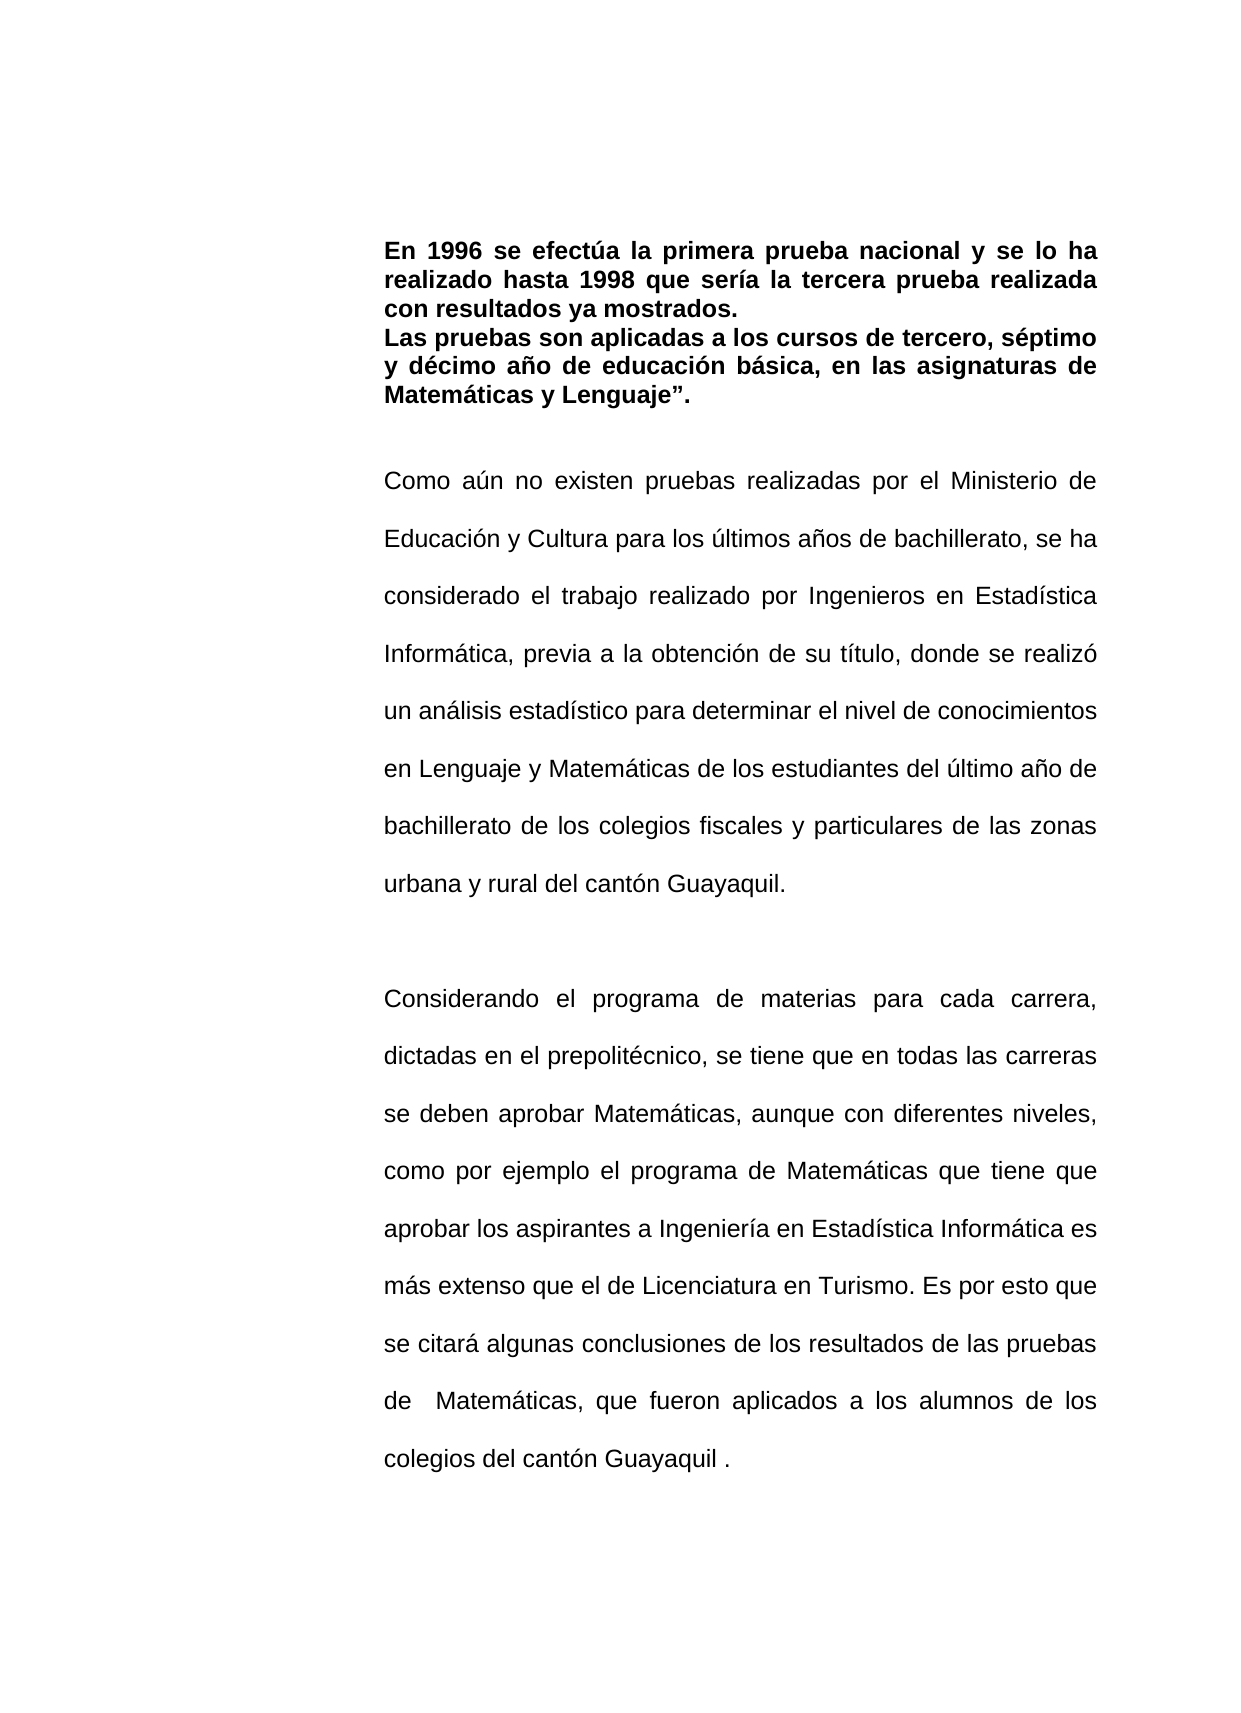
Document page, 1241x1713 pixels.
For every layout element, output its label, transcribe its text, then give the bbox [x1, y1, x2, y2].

text En 1996 se efectúa la primera prueba nacional y se lo ha realizado hasta 1998 que sería la tercera prueba realizada con resultados ya mostrados. [384, 236, 1098, 322]
text Las pruebas son aplicadas a los cursos de tercero, séptimo y décimo año de educación básica, en las asignaturas de Matemáticas y Lenguaje”. [384, 322, 1098, 409]
text Como aún no existen pruebas realizadas por el Ministerio de Educación y Cultura para los últimos años de bachillerato, se ha considerado el trabajo realizado por Ingenieros en Estadística Informática, previa a la obtención de su título, donde se realizó un análisis estadístico para determinar el nivel de conocimientos en Lenguaje y Matemáticas de los estudiantes del último año de bachillerato de los colegios fiscales y particulares de las zonas urbana y rural del cantón Guayaquil. [384, 466, 1098, 897]
text Considerando el programa de materias para cada carrera, dictadas en el prepolitécnico, se tiene que en todas las carreras se deben aprobar Matemáticas, aunque con diferentes niveles, como por ejemplo el programa de Matemáticas que tiene que aprobar los aspirantes a Ingeniería en Estadística Informática es más extenso que el de Licenciatura en Turismo. Es por esto que se citará algunas conclusiones de los resultados de las pruebas de Matemáticas, que fueron aplicados a los alumnos de los colegios del cantón Guayaquil . [384, 984, 1098, 1472]
